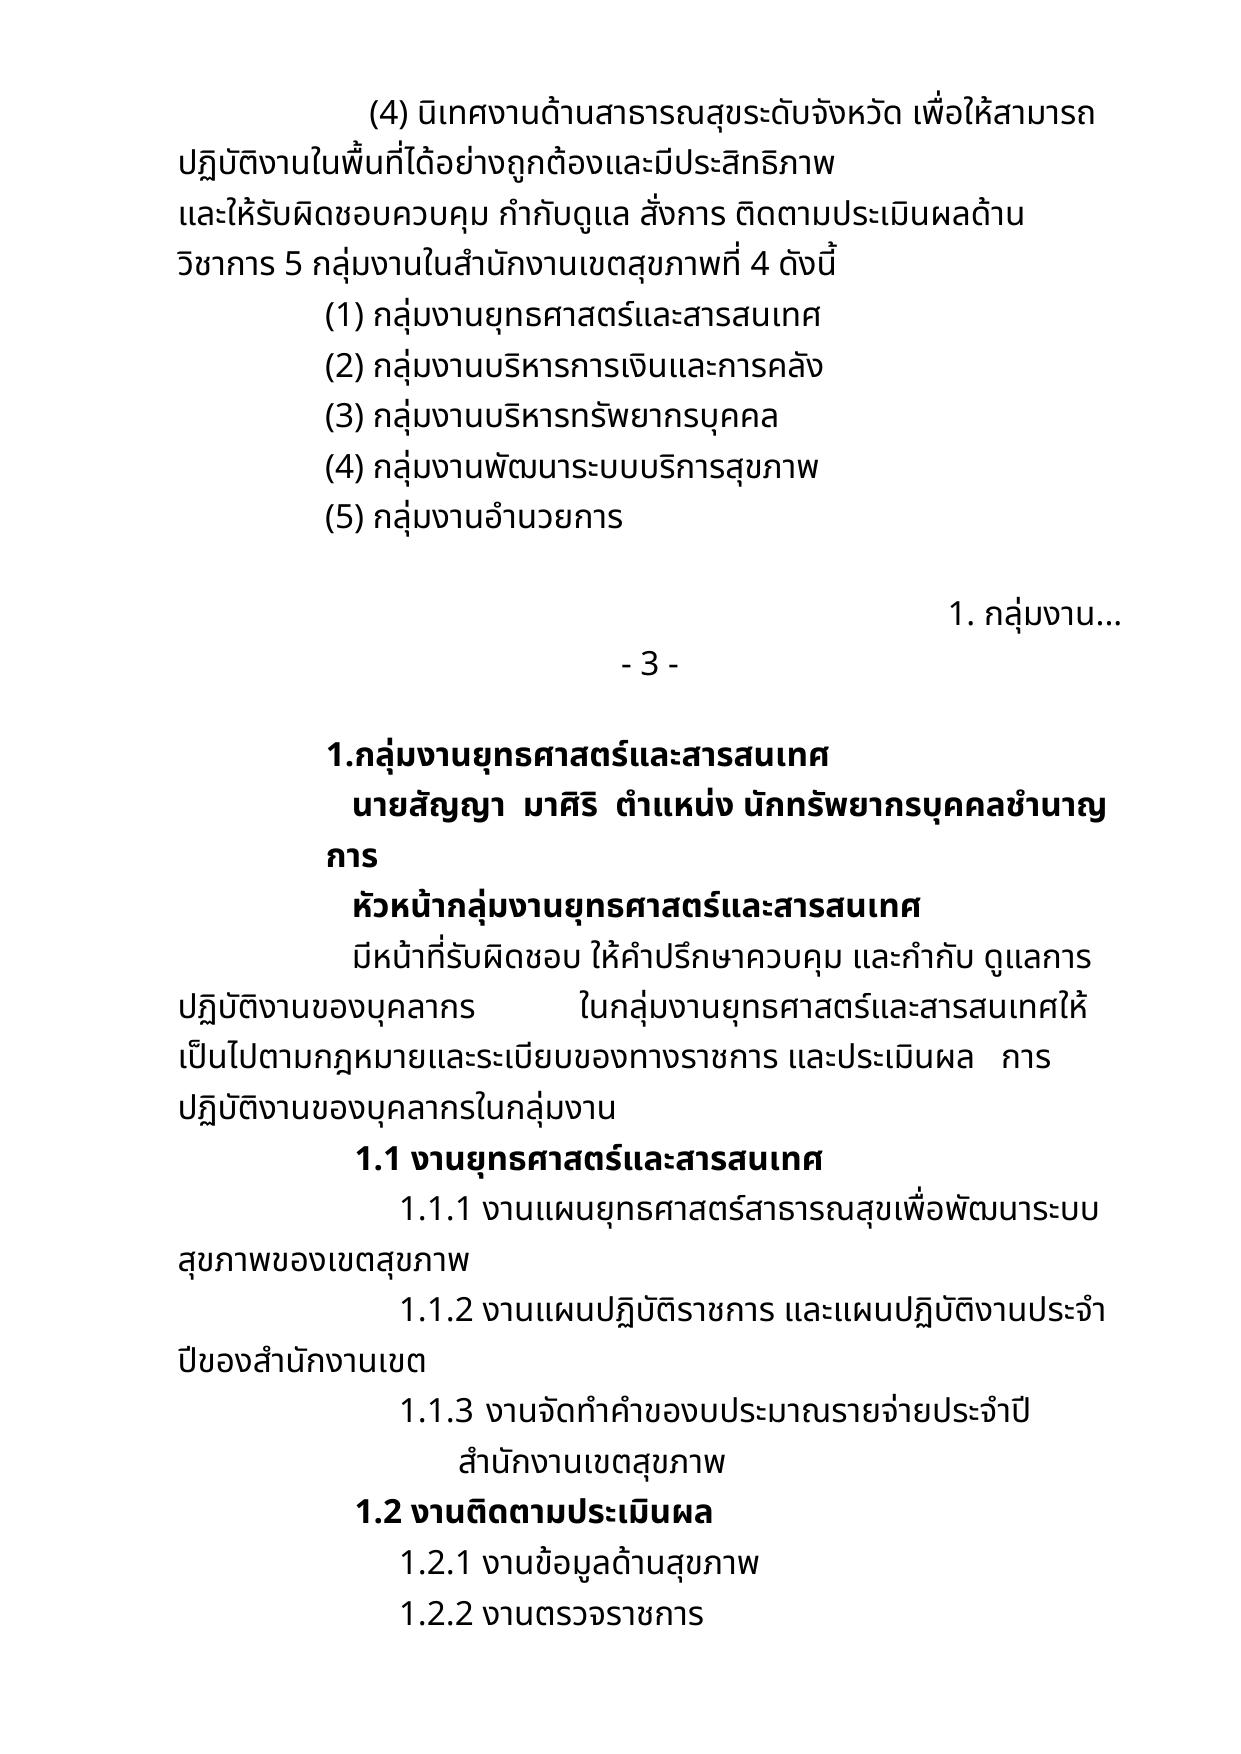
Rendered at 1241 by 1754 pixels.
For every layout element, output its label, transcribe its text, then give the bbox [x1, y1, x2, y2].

text 1.1.1 งานแผนยุทธศาสตร์สาธารณสุขเพื่อพัฒนาระบบสุขภาพของเขตสุขภาพ [177, 1185, 1122, 1286]
list 1.2.2 งานตรวจราชการ [229, 1589, 1122, 1640]
text 1.1.2 งานแผนปฏิบัติราชการ และแผนปฏิบัติงานประจำปีของสำนักงานเขต [177, 1286, 1122, 1387]
text 1.1 งานยุทธศาสตร์และสารสนเทศ [177, 1134, 1122, 1185]
list 1.2.1 งานข้อมูลด้านสุขภาพ [229, 1539, 1122, 1589]
text (4) กลุ่มงานพัฒนาระบบบริการสุขภาพ [177, 443, 1122, 493]
text หัวหน้ากลุ่มงานยุทธศาสตร์และสารสนเทศ [326, 882, 1122, 933]
text มีหน้าที่รับผิดชอบ ให้คำปรึกษาควบคุม และกำกับ ดูแลการปฏิบัติงานของบุคลากร ในกลุ่มงานยุทธศาสตร์และสารสนเทศให้เป็นไปตามกฎหมายและระเบียบของทางราชการ และประเมินผล การปฏิบัติงานของบุคลากรในกลุ่มงาน [177, 933, 1122, 1134]
list กลุ่มงานยุทธศาสตร์และสารสนเทศ [326, 731, 1122, 781]
list งานจัดทำคำของบประมาณรายจ่ายประจำปีสำนักงานเขตสุขภาพ [399, 1387, 1122, 1488]
text (1) กลุ่มงานยุทธศาสตร์และสารสนเทศ [177, 291, 1122, 341]
text - 3 - [177, 640, 1122, 685]
text นายสัญญา มาศิริ ตำแหน่ง นักทรัพยากรบุคคลชำนาญการ [326, 781, 1122, 882]
text (4) นิเทศงานด้านสาธารณสุขระดับจังหวัด เพื่อให้สามารถปฏิบัติงานในพื้นที่ได้อย่างถูกต้องและมีประสิทธิภาพ [177, 89, 1122, 190]
text และให้รับผิดชอบควบคุม กำกับดูแล สั่งการ ติดตามประเมินผลด้านวิชาการ 5 กลุ่มงานในสำนักงานเขตสุขภาพที่ 4 ดังนี้ [177, 190, 1122, 291]
text (5) กลุ่มงานอำนวยการ [177, 493, 1122, 544]
text (2) กลุ่มงานบริหารการเงินและการคลัง [177, 341, 1122, 392]
text (3) กลุ่มงานบริหารทรัพยากรบุคคล [177, 392, 1122, 443]
list 1.2 งานติดตามประเมินผล [229, 1488, 1122, 1539]
text 1. กลุ่มงาน... [177, 589, 1122, 640]
